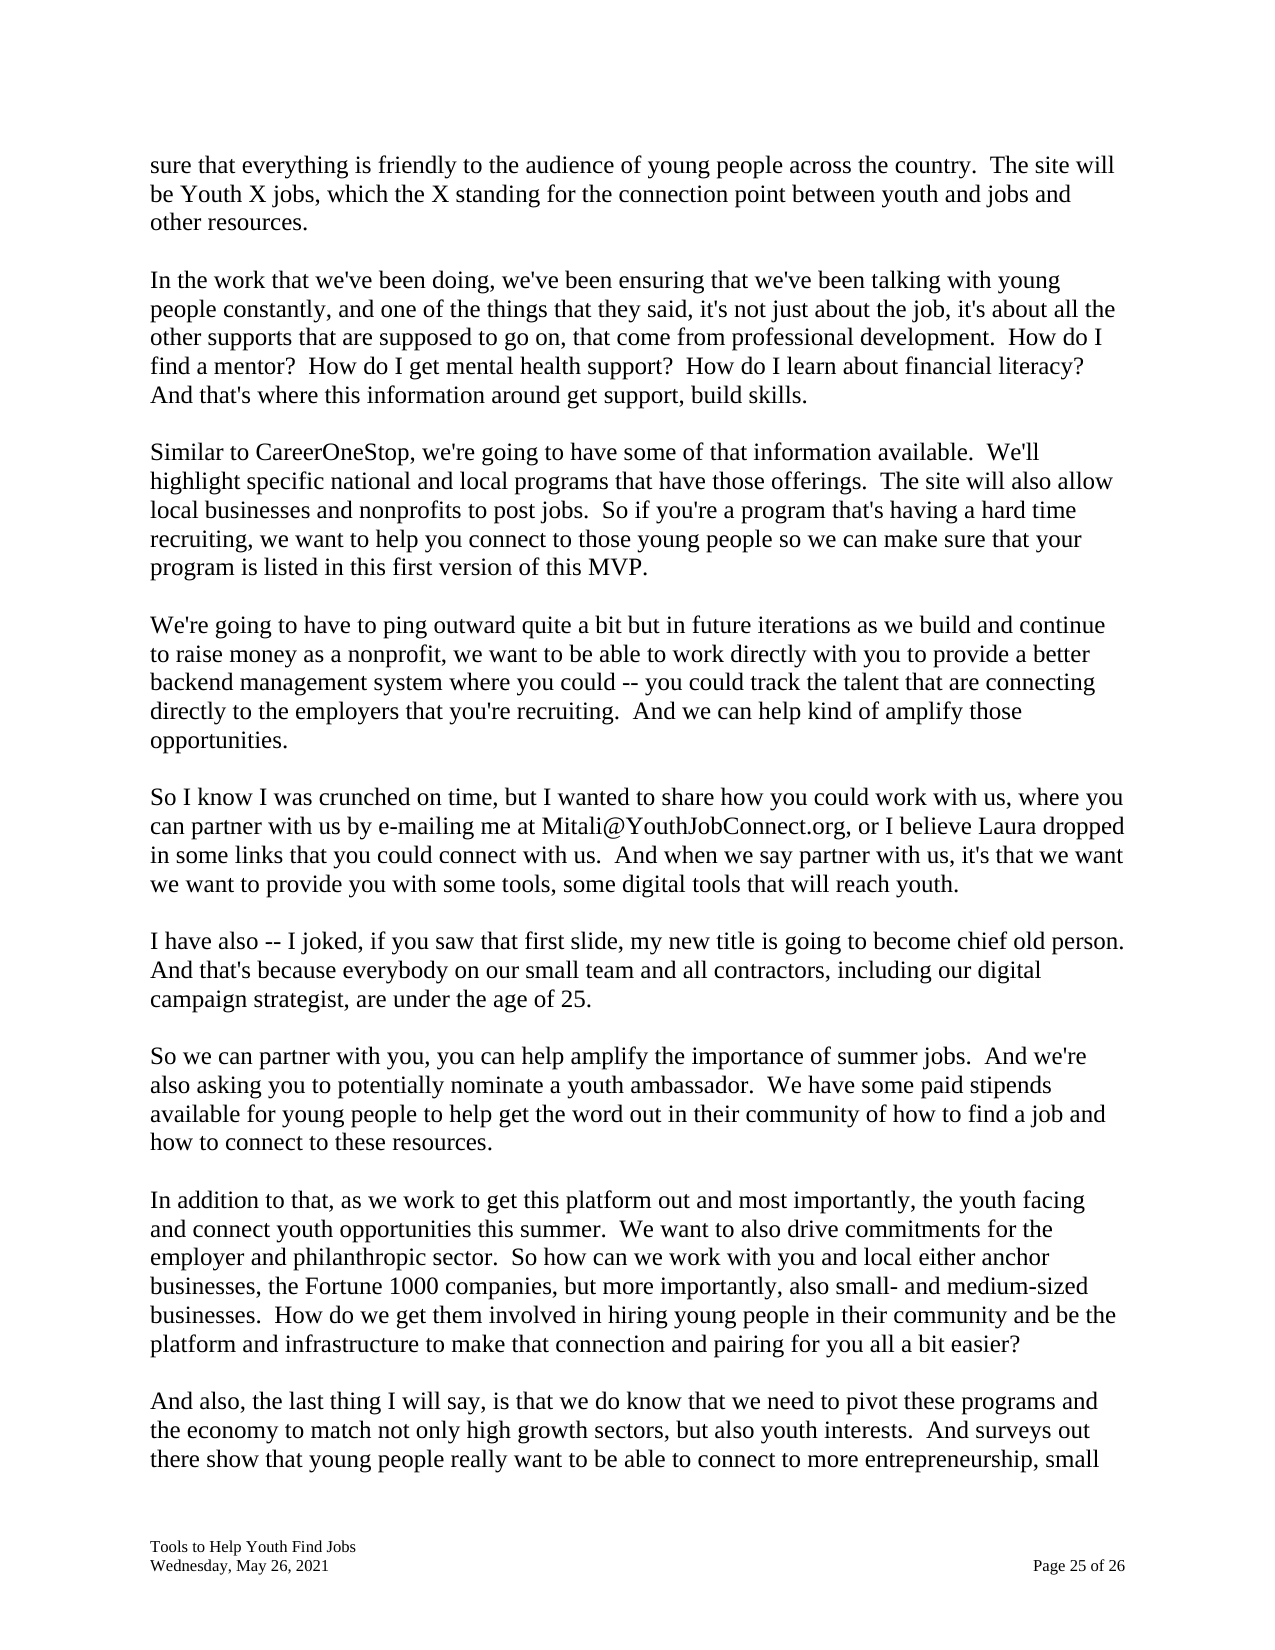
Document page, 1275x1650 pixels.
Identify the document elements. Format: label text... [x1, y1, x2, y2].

text In addition to that, as we work to get this platform out and most importantly, the youth facing and connect youth opportunities this summer. We want to also drive commitments for the employer and philanthropic sector. So how can we work with you and local either anchor businesses, the Fortune 1000 companies, but more importantly, also small- and medium-sized businesses. How do we get them involved in hiring young people in their community and be the platform and infrastructure to make that connection and pairing for you all a bit easier? [150, 1185, 1125, 1357]
text We're going to have to ping outward quite a bit but in future iterations as we build and continue to raise money as a nonprofit, we want to be able to work directly with you to provide a better backend management system where you could -- you could track the talent that are connecting directly to the employers that you're recruiting. And we can help kind of amplify those opportunities. [150, 610, 1125, 754]
text In the work that we've been doing, we've been ensuring that we've been talking with young people constantly, and one of the things that they said, it's not just about the job, it's about all the other supports that are supposed to go on, that come from professional development. How do I find a mentor? How do I get mental health support? How do I learn about financial literacy? And that's where this information around get support, build skills. [150, 265, 1125, 409]
text So we can partner with you, you can help amplify the importance of summer jobs. And we're also asking you to potentially nominate a youth ambassador. We have some paid stipends available for young people to help get the word out in their community of how to find a job and how to connect to these resources. [150, 1041, 1125, 1156]
text Similar to CareerOneStop, we're going to have some of that information available. We'll highlight specific national and local programs that have those offerings. The site will also allow local businesses and nonprofits to post jobs. So if you're a program that's having a hard time recruiting, we want to help you connect to those young people so we can make sure that your program is listed in this first version of this MVP. [150, 437, 1125, 581]
text I have also -- I joked, if you saw that first slide, my new title is going to become chief old person. And that's because everybody on our small team and all contractors, including our digital campaign strategist, are under the age of 25. [150, 926, 1125, 1012]
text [150, 150, 1125, 236]
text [150, 1386, 1125, 1472]
text So I know I was crunched on time, but I wanted to share how you could work with us, where you can partner with us by e-mailing me at Mitali@YouthJobConnect.org, or I believe Laura dropped in some links that you could connect with us. And when we say partner with us, it's that we want we want to provide you with some tools, some digital tools that will reach youth. [150, 782, 1125, 897]
